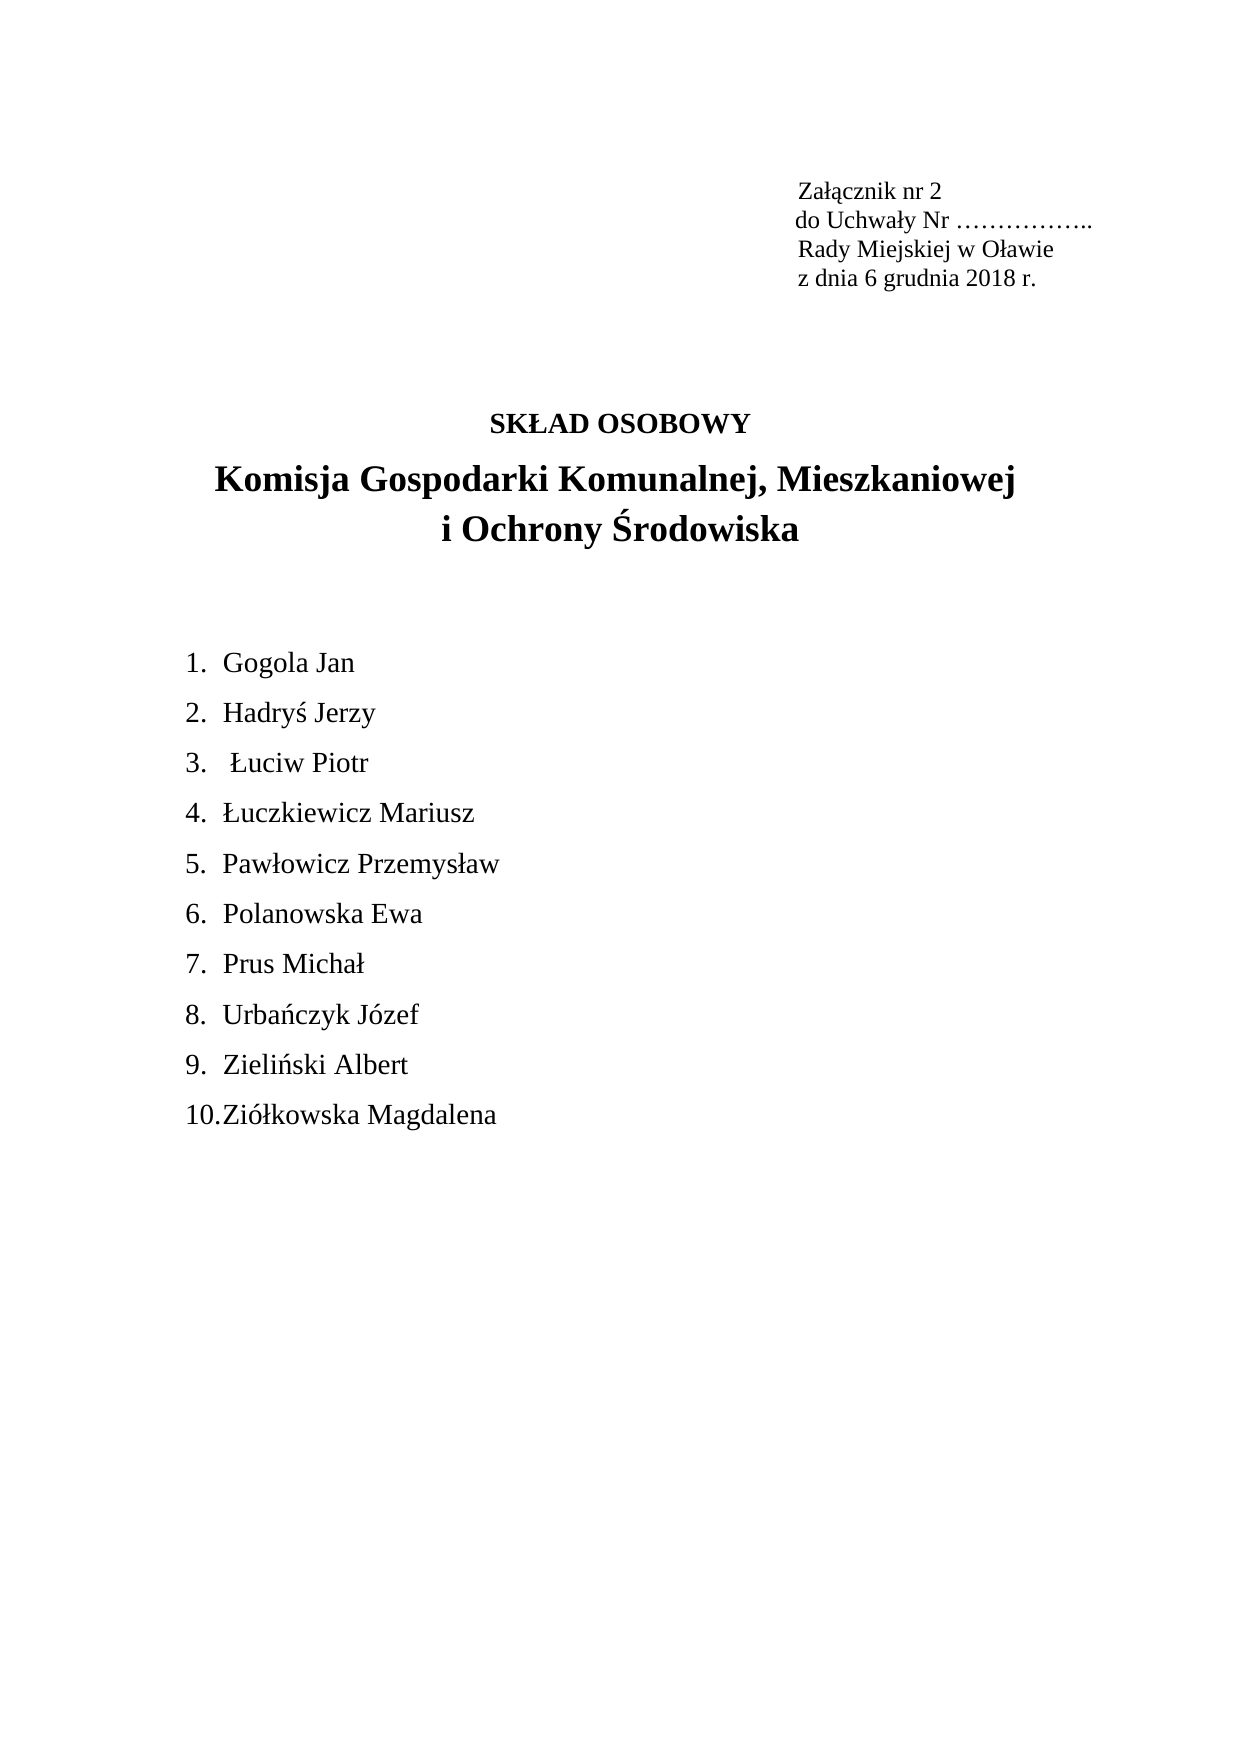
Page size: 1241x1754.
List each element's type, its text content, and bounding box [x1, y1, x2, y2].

text z dnia 6 grudnia 2018 r. [148, 263, 1093, 291]
text Załącznik nr 2 [148, 176, 1093, 205]
list Polanowska Ewa [185, 896, 1093, 930]
list Łuciw Piotr [185, 745, 1093, 779]
list Łuczkiewicz Mariusz [185, 796, 1093, 829]
text do Uchwały Nr …………….. [148, 205, 1093, 234]
text SKŁAD OSOBOWY [148, 406, 1093, 440]
text Rady Miejskiej w Oławie [148, 234, 1093, 263]
list Zieliński Albert [185, 1047, 1093, 1081]
list Pawłowicz Przemysław [185, 846, 1093, 879]
list Prus Michał [185, 947, 1093, 980]
list Gogola Jan [185, 645, 1093, 678]
list Ziółkowska Magdalena [185, 1097, 1093, 1131]
list Urbańczyk Józef [185, 997, 1093, 1030]
list Hadryś Jerzy [185, 695, 1093, 728]
text Komisja Gospodarki Komunalnej, Mieszkaniowej i Ochrony Środowiska [148, 457, 1093, 549]
